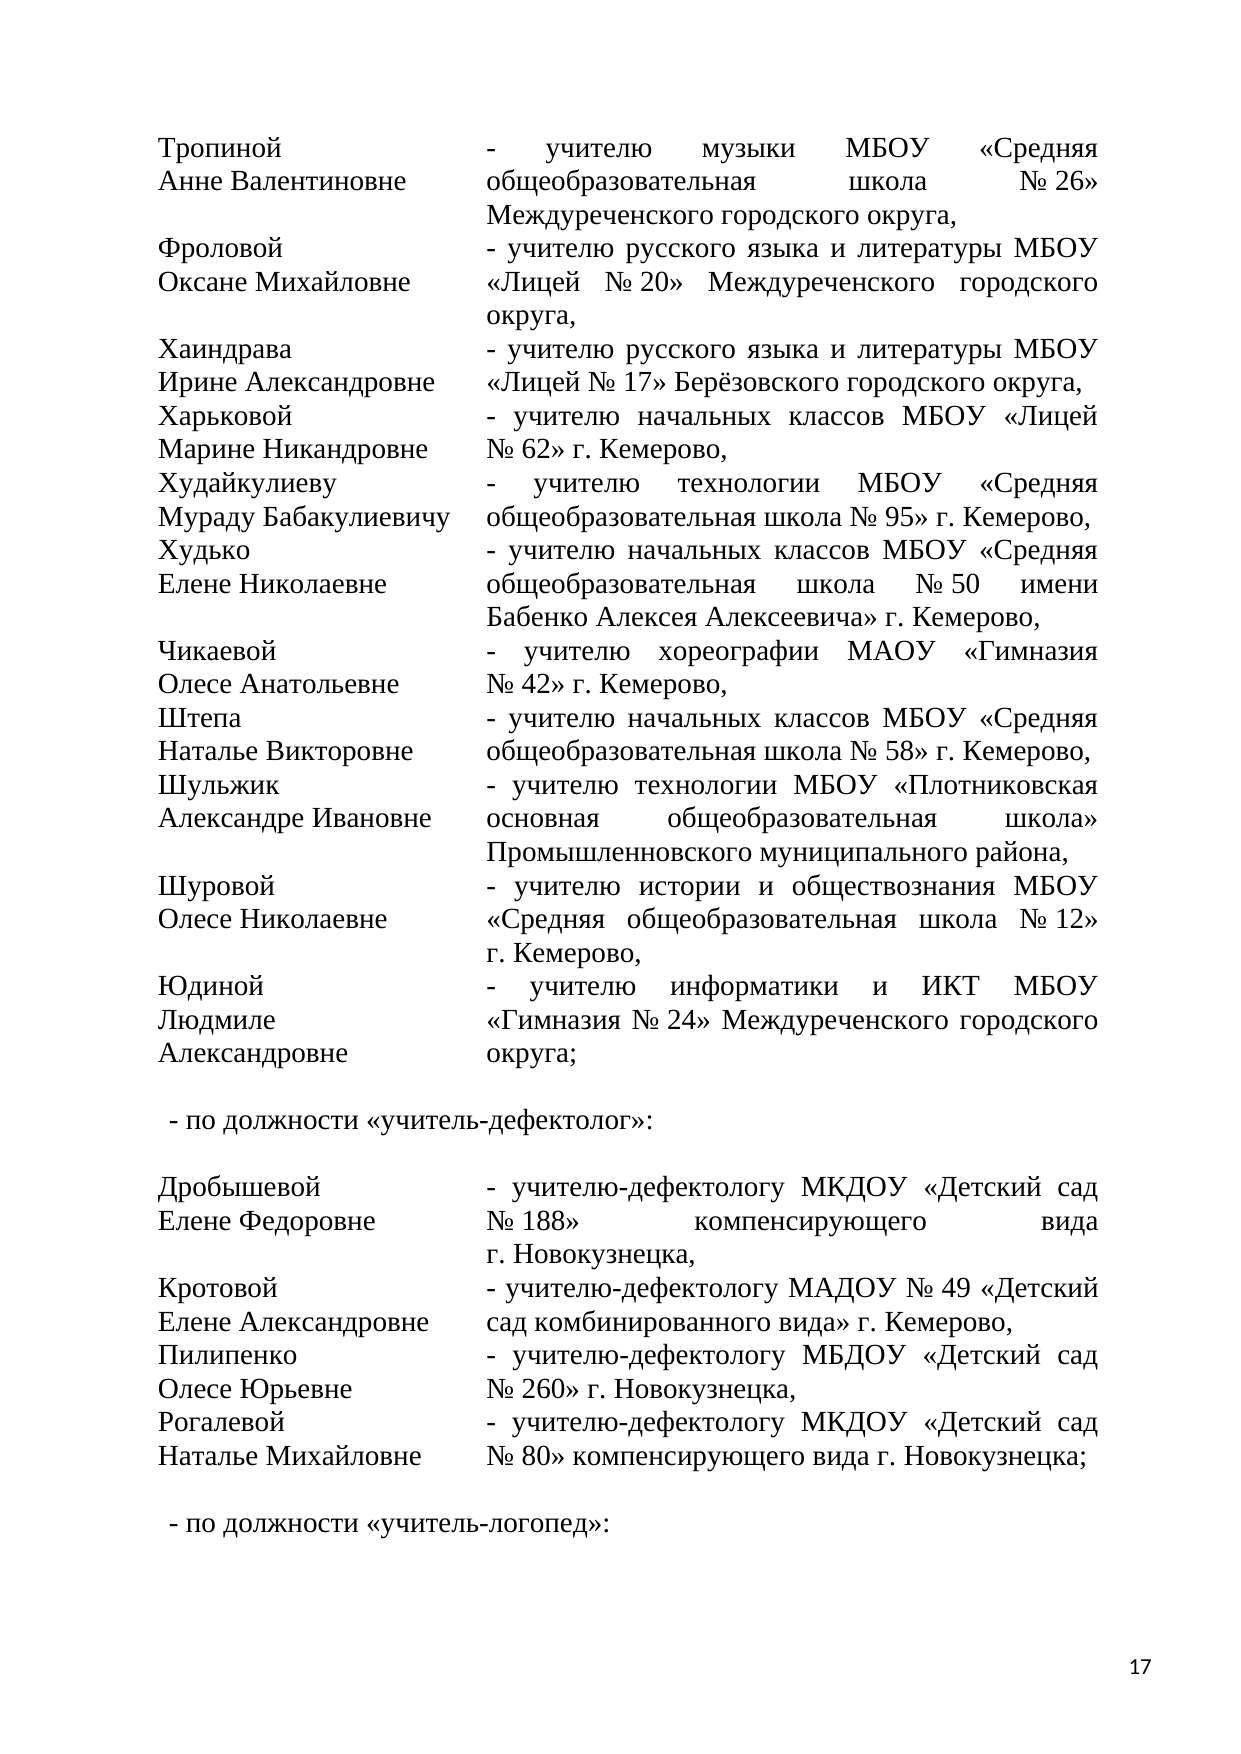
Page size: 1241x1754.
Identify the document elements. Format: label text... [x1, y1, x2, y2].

table_cell - учителю истории и обществознания МБОУ «Средняя общеобразовательная школа № 12» г. Кемерово, [475, 868, 1110, 968]
table_cell Рогалевой Наталье Михайловне [146, 1404, 475, 1471]
table_cell - учителю-дефектологу МКДОУ «Детский сад № 80» компенсирующего вида г. Новокузнецка; [475, 1404, 1110, 1471]
table_cell Шуровой Олесе Николаевне [146, 868, 475, 968]
table_cell Чикаевой Олесе Анатольевне [146, 633, 475, 700]
table_cell - учителю хореографии МАОУ «Гимназия № 42» г. Кемерово, [475, 633, 1110, 700]
table_cell - учителю-дефектологу МАДОУ № 49 «Детский сад комбинированного вида» г. Кемерово, [475, 1270, 1110, 1337]
table_cell - учителю русского языка и литературы МБОУ «Лицей № 17» Берёзовского городского округа, [475, 331, 1110, 398]
table_cell Хаиндрава Ирине Александровне [146, 331, 475, 398]
table_cell Тропиной Анне Валентиновне [146, 130, 475, 230]
table_cell - учителю начальных классов МБОУ «Средняя общеобразовательная школа № 50 имени Бабенко Алексея Алексеевича» г. Кемерово, [475, 532, 1110, 633]
table_cell - учителю начальных классов МБОУ «Лицей № 62» г. Кемерово, [475, 398, 1110, 465]
table_cell - учителю информатики и ИКТ МБОУ «Гимназия № 24» Междуреченского городского округа; [475, 968, 1110, 1069]
text - по должности «учитель-логопед»: [169, 1505, 1152, 1538]
table_cell Худайкулиеву Мураду Бабакулиевичу [146, 465, 475, 532]
table_cell Харьковой Марине Никандровне [146, 398, 475, 465]
table_header Дробышевой Елене Федоровне [146, 1170, 475, 1270]
table_cell - учителю начальных классов МБОУ «Средняя общеобразовательная школа № 58» г. Кемерово, [475, 700, 1110, 767]
table_cell Штепа Наталье Викторовне [146, 700, 475, 767]
table_cell - учителю технологии МБОУ «Плотниковская основная общеобразовательная школа» Промышленновского муниципального района, [475, 767, 1110, 868]
table_cell Шульжик Александре Ивановне [146, 767, 475, 868]
table_cell - учителю музыки МБОУ «Средняя общеобразовательная школа № 26» Междуреченского городского округа, [475, 130, 1110, 230]
table_cell - учителю-дефектологу МБДОУ «Детский сад № 260» г. Новокузнецка, [475, 1337, 1110, 1404]
table_cell Юдиной Людмиле Александровне [146, 968, 475, 1069]
table_cell - учителю русского языка и литературы МБОУ «Лицей № 20» Междуреченского городского округа, [475, 230, 1110, 331]
table_cell Пилипенко Олесе Юрьевне [146, 1337, 475, 1404]
text - по должности «учитель-дефектолог»: [169, 1102, 1152, 1136]
table_header - учителю-дефектологу МКДОУ «Детский сад № 188» компенсирующего вида г. Новокузнецка, [475, 1170, 1110, 1270]
table_cell Худько Елене Николаевне [146, 532, 475, 633]
table_cell Кротовой Елене Александровне [146, 1270, 475, 1337]
table_cell - учителю технологии МБОУ «Средняя общеобразовательная школа № 95» г. Кемерово, [475, 465, 1110, 532]
table_cell Фроловой Оксане Михайловне [146, 230, 475, 331]
